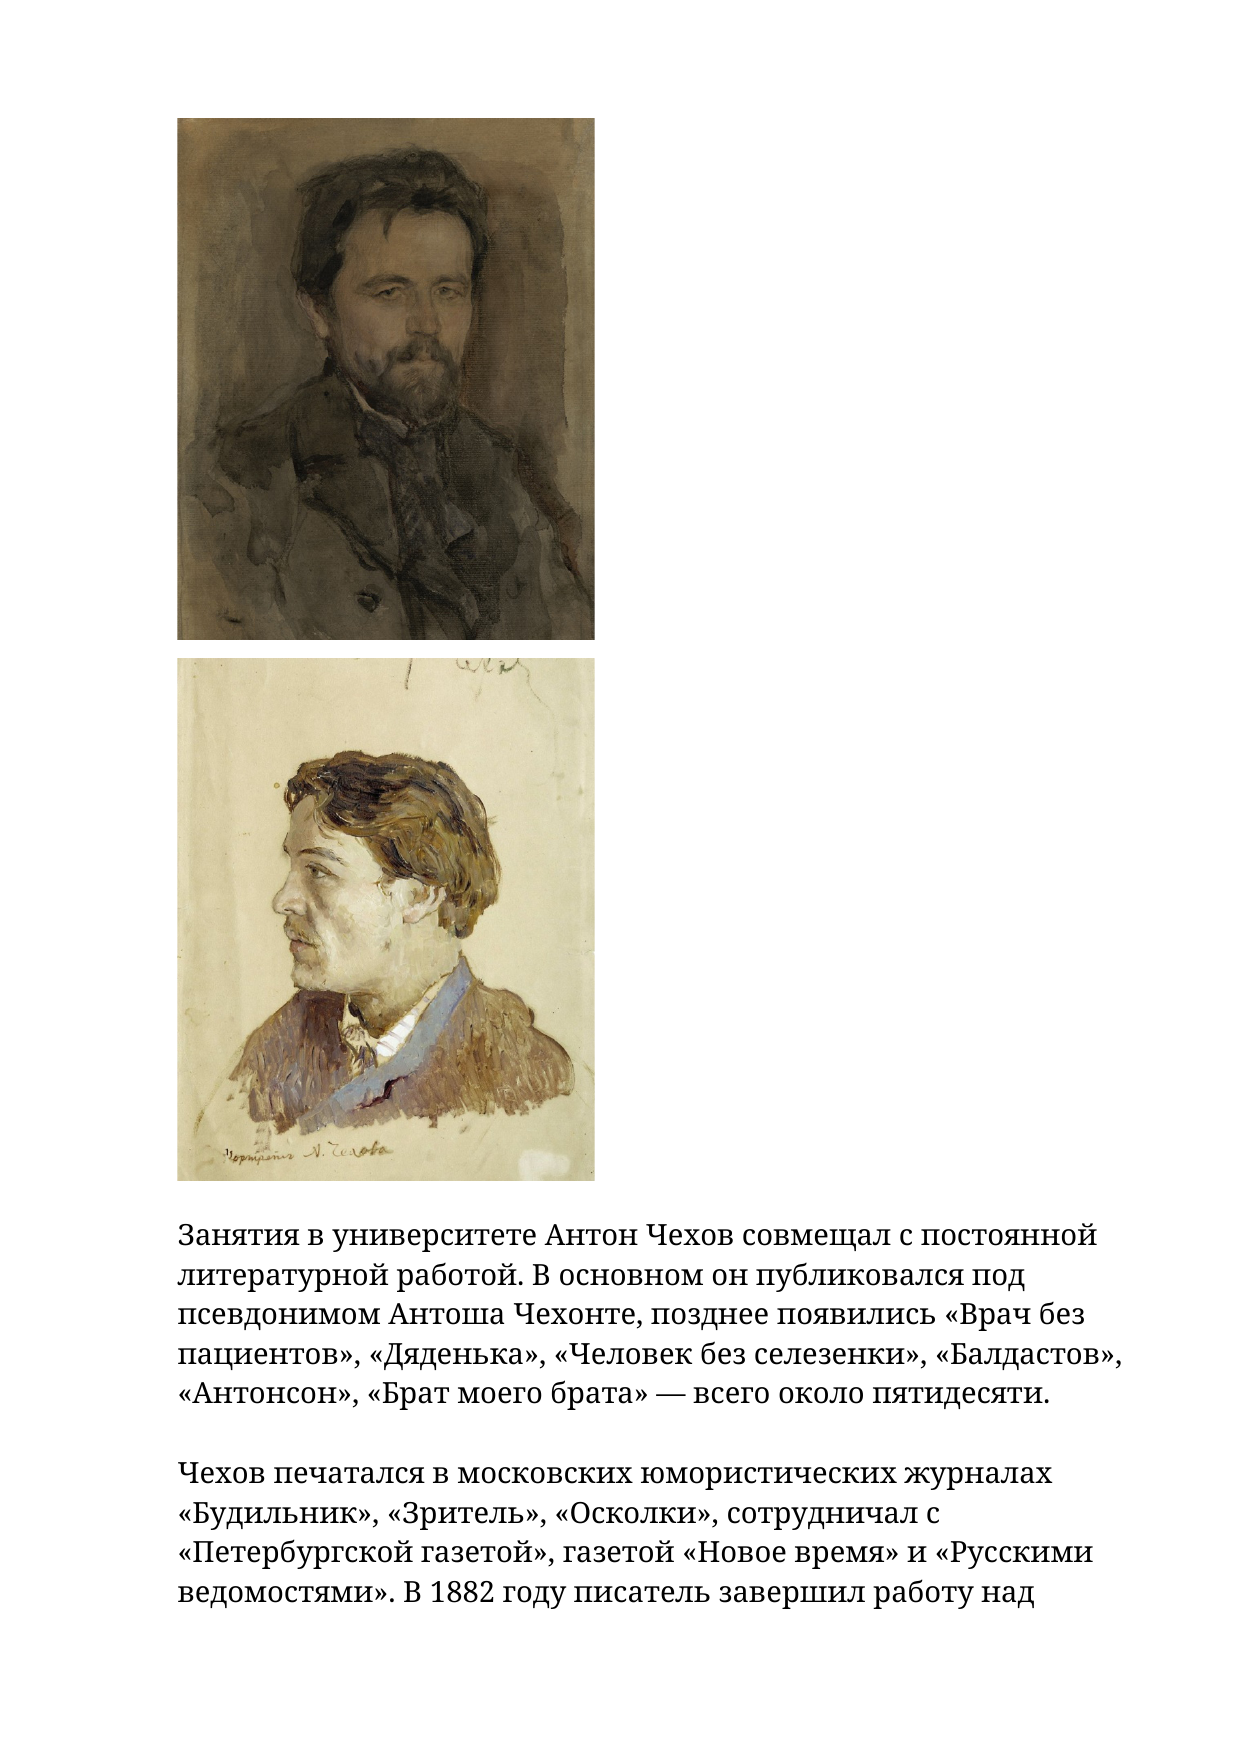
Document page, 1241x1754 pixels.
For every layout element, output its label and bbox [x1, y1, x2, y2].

picture [177, 658, 595, 1181]
text [177, 1214, 1152, 1611]
picture [177, 118, 595, 640]
